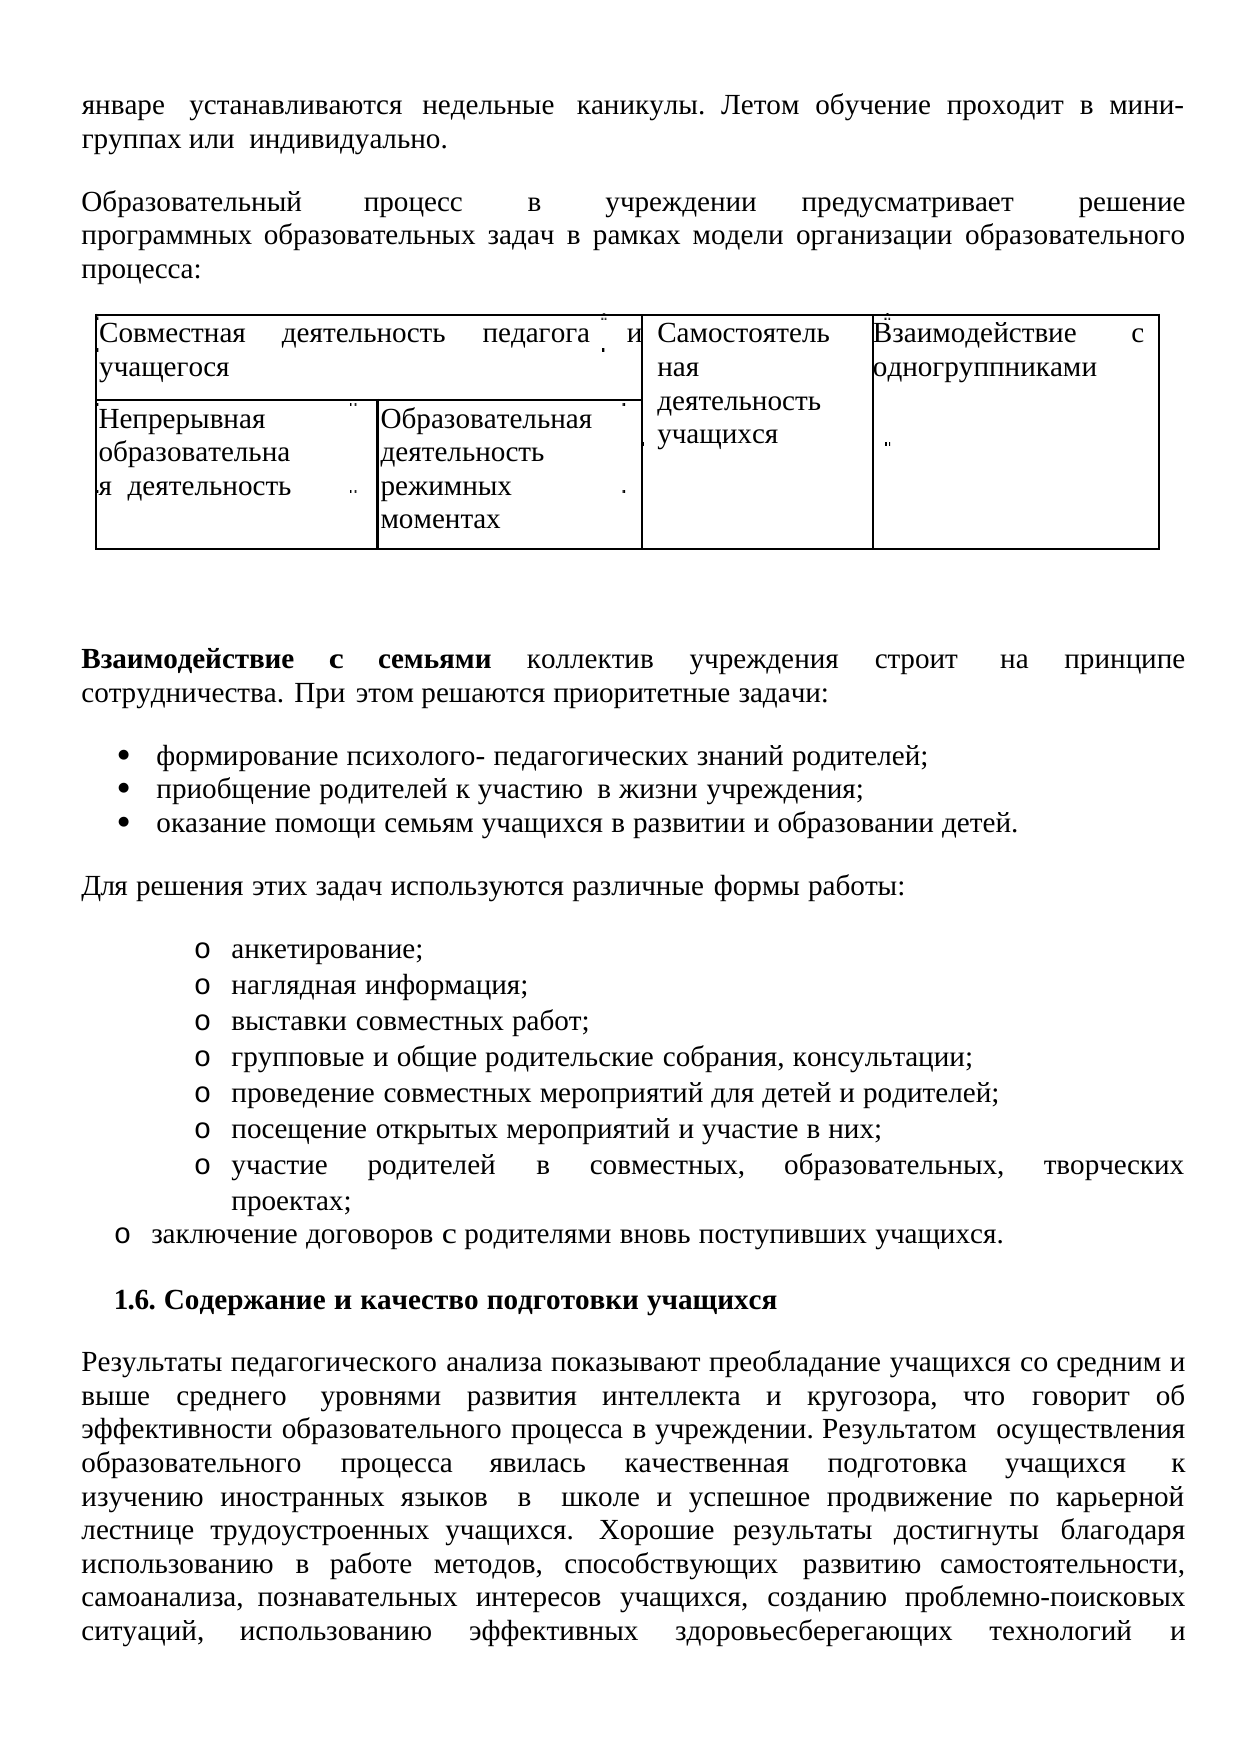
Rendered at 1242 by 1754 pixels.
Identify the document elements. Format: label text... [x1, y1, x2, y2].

table_header Самостоятельная деятельность учащихся [643, 316, 872, 548]
list выставки совместных работ; [194, 1003, 1185, 1039]
list оказание помощи семьям учащихся в развитии и образовании детей. [119, 805, 1129, 839]
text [82, 87, 1185, 154]
text Для решения этих задач используются различные формы работы: [81, 868, 1129, 902]
text Образовательный процесс в учреждении предусматривает решение программных образовательных задач в рамках модели организации образовательного процесса: [81, 184, 1185, 284]
table_cell Образовательная деятельность режимных моментах [379, 401, 641, 548]
list заключение договоров с родителями вновь поступивших учащихся. [113, 1217, 1185, 1253]
list наглядная информация; [194, 967, 1185, 1003]
list формирование психолого- педагогических знаний родителей; [119, 738, 1185, 772]
table_header Совместная деятельность педагога и учащегося [97, 316, 641, 399]
text 1.6. Содержание и качество подготовки учащихся [113, 1282, 1185, 1315]
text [81, 1344, 1185, 1646]
list приобщение родителей к участию в жизни учреждения; [119, 772, 1185, 805]
list посещение открытых мероприятий и участие в них; [194, 1111, 1185, 1147]
list участие родителей в совместных, образовательных, творческих проектах; [194, 1147, 1184, 1217]
list анкетирование; [194, 931, 1185, 967]
picture [883, 313, 891, 320]
list групповые и общие родительские собрания, консультации; [194, 1039, 1185, 1075]
text Взаимодействие с семьями коллектив учреждения строит на принципе сотрудничества. При этом решаются приоритетные задачи: [81, 642, 1185, 709]
table_header Взаимодействие с одногруппниками [874, 316, 1158, 548]
picture [600, 313, 607, 320]
list проведение совместных мероприятий для детей и родителей; [194, 1075, 1185, 1111]
table_cell Непрерывная образовательная деятельность [97, 401, 376, 548]
